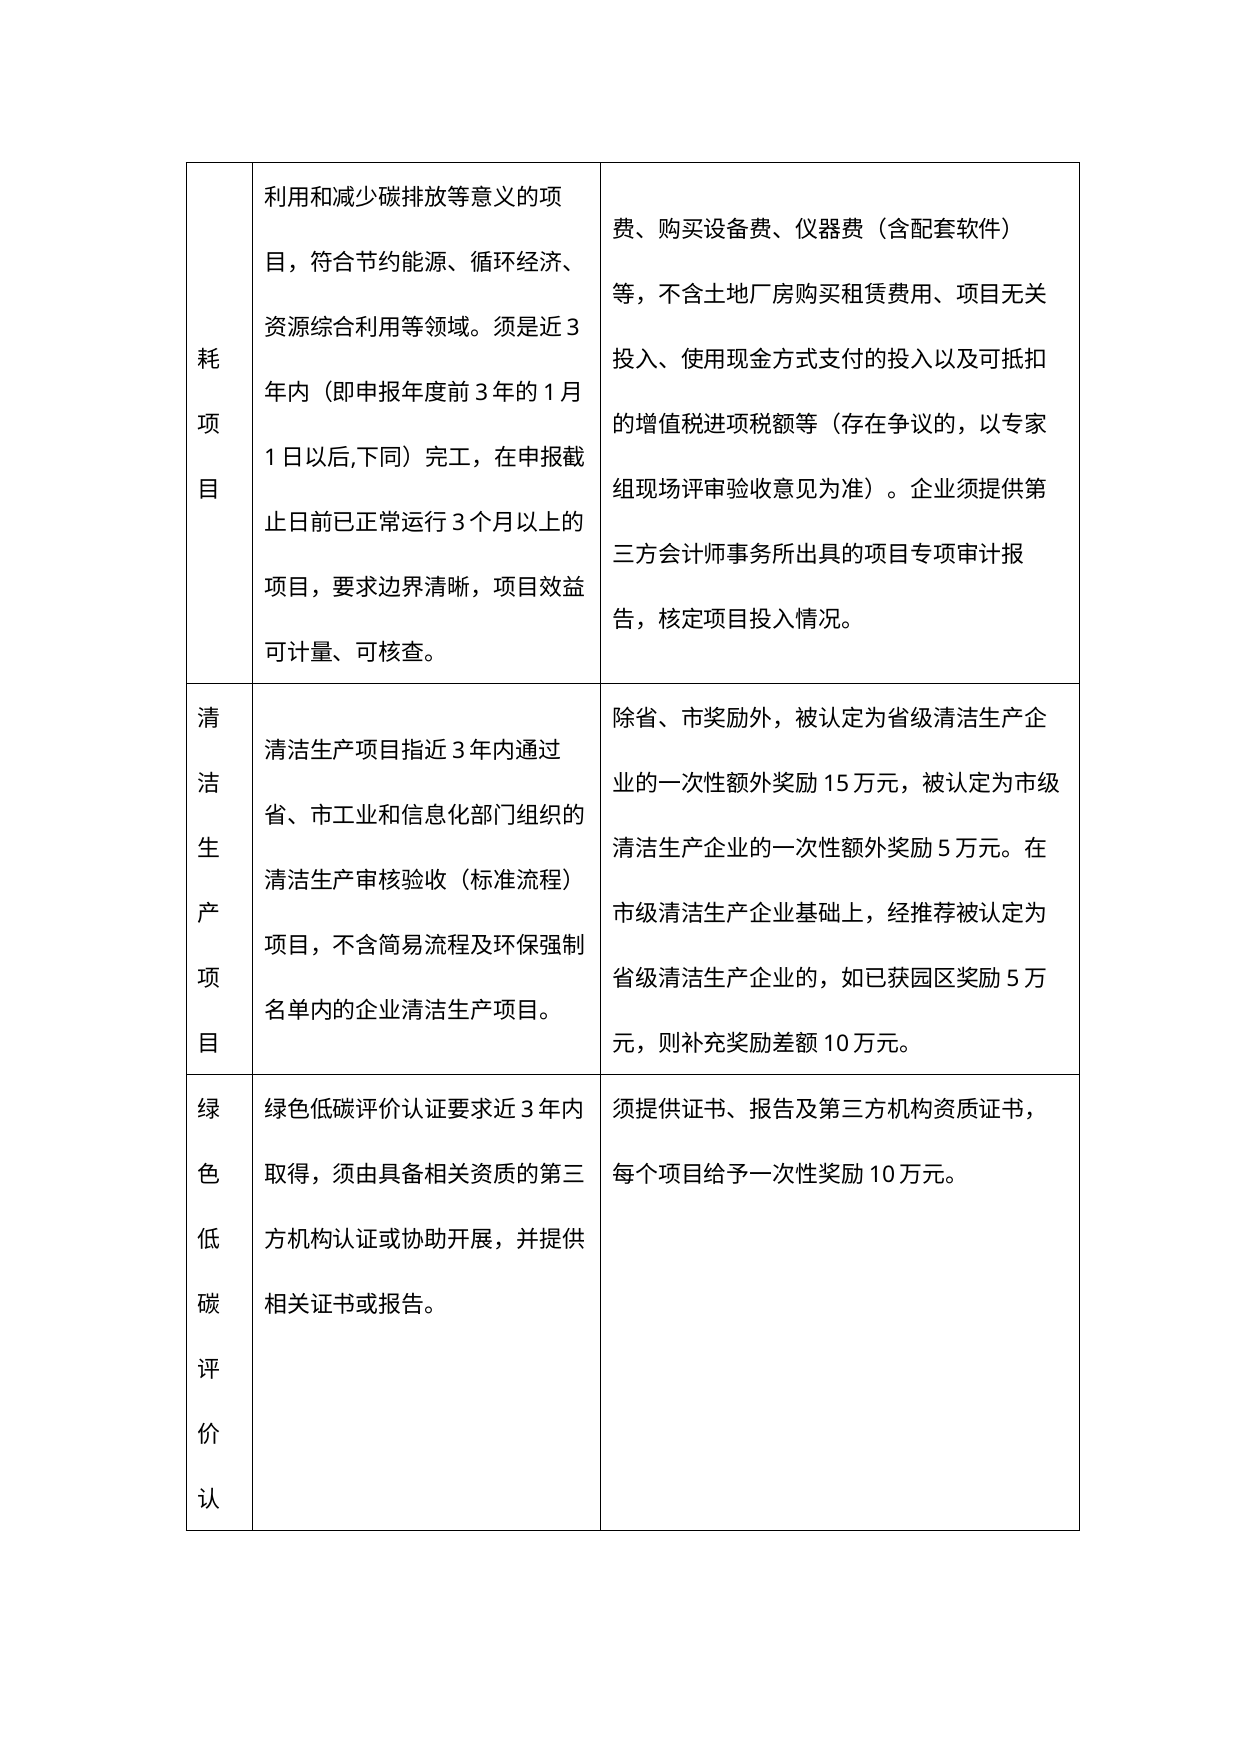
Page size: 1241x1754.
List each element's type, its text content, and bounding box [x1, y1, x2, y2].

table_cell 清洁生产项目 [187, 684, 252, 1074]
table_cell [253, 1075, 600, 1530]
table_cell 节能降耗项目 [187, 163, 252, 683]
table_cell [601, 163, 1079, 683]
table_cell 除省、市奖励外，被认定为省级清洁生产企业的一次性额外奖励15万元，被认定为市级清洁生产企业的一次性额外奖励5万元。在市级清洁生产企业基础上，经推荐被认定为省级清洁生产企业的，如已获园区奖励5万元，则补充奖励差额10万元。 [601, 684, 1079, 1074]
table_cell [601, 1075, 1079, 1530]
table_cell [253, 163, 600, 683]
table_cell 绿色低碳评价认证项目 [187, 1075, 252, 1530]
table_cell 清洁生产项目指近3年内通过省、市工业和信息化部门组织的清洁生产审核验收（标准流程）项目，不含简易流程及环保强制名单内的企业清洁生产项目。 [253, 684, 600, 1074]
